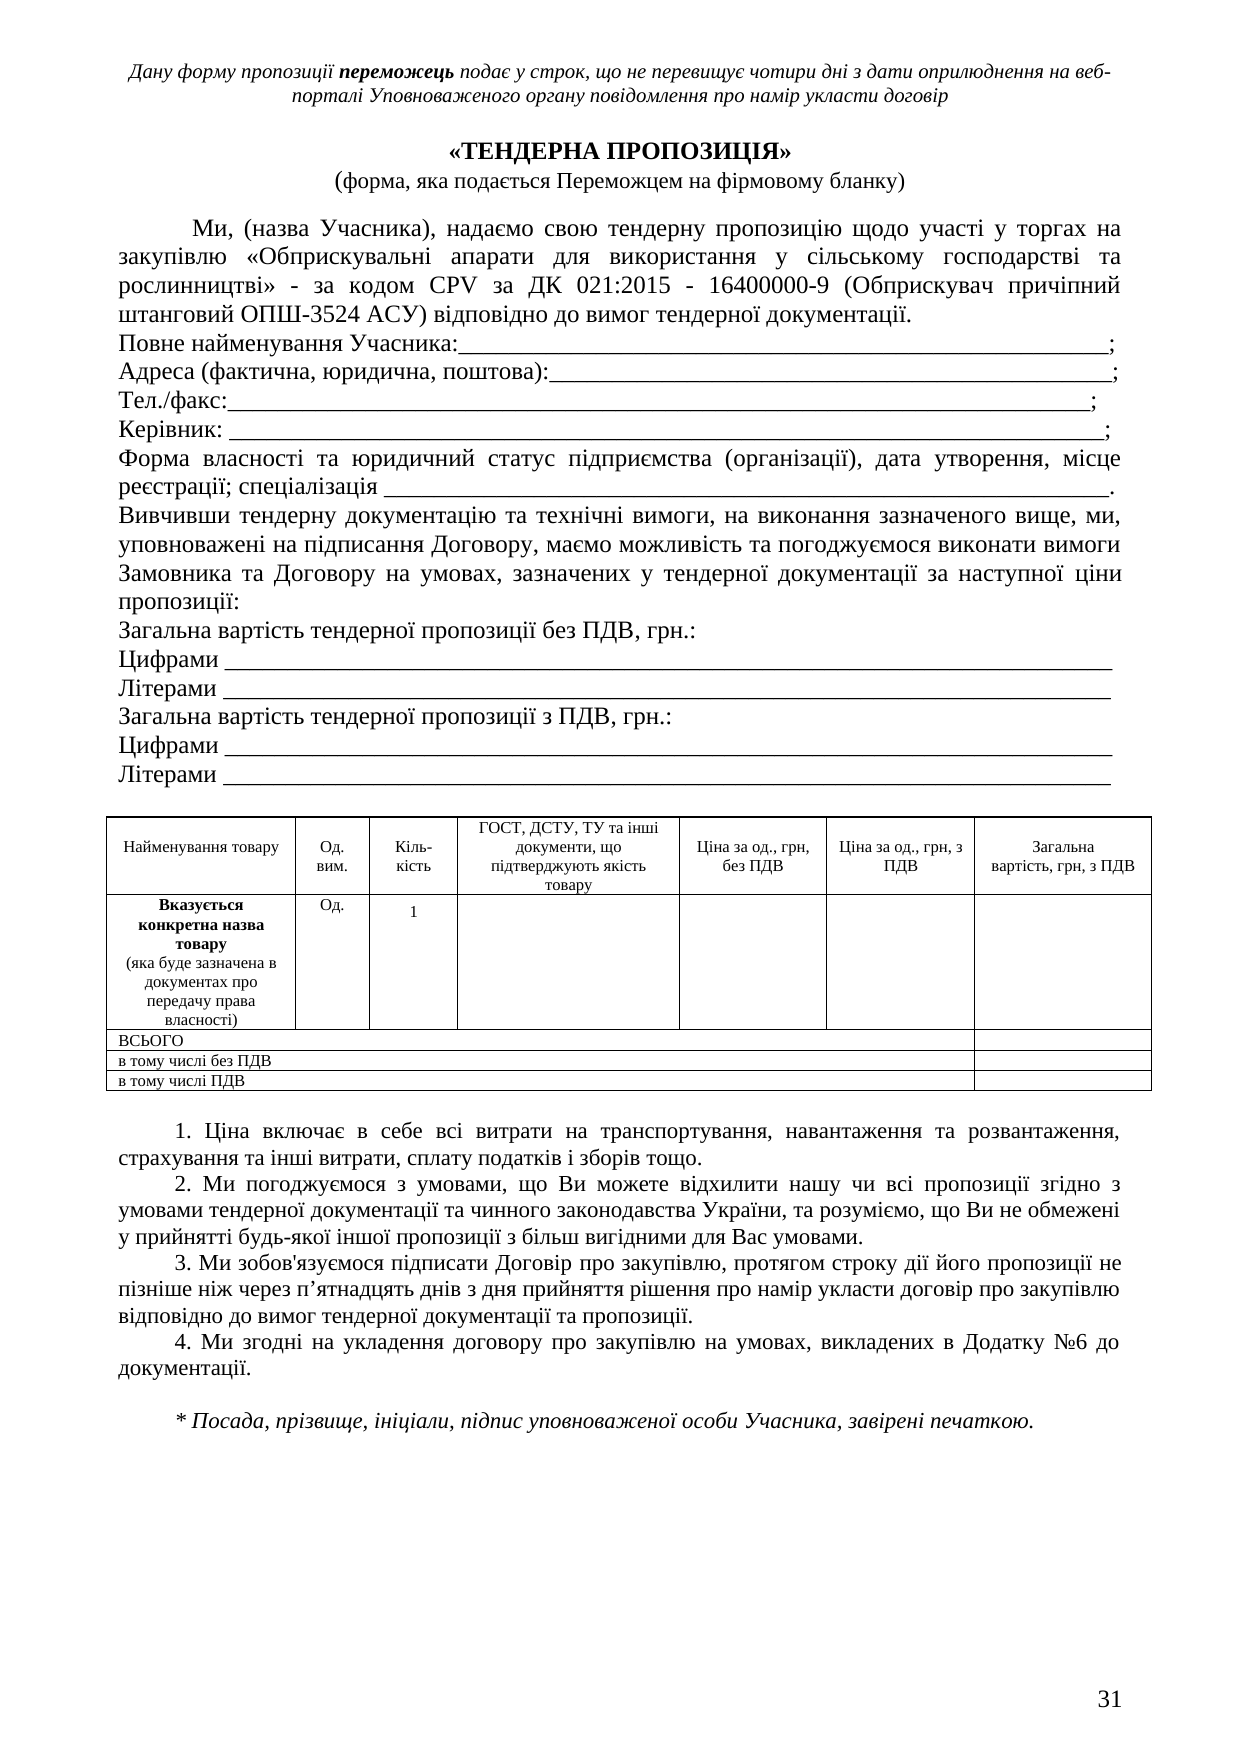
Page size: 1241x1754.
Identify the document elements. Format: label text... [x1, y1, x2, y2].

table_header Кіль-кість [370, 818, 457, 894]
table_cell [458, 895, 679, 1029]
table_cell [680, 895, 826, 1029]
text Загальна вартість тендерної пропозиції з ПДВ, грн.: [118, 701, 1122, 730]
text Дану форму пропозиції переможець подає у строк, що не перевищує чотири дні з дати оприлюднення на веб-порталі Уповноваженого органу повідомлення про намір укласти договір [118, 59, 1122, 107]
table_cell [827, 895, 974, 1029]
table_header Загальна вартість, грн, з ПДВ [975, 818, 1151, 894]
table_cell ВСЬОГО [107, 1030, 974, 1049]
text 4. Ми згодні на укладення договору про закупівлю на умовах, викладених в Додатку №6 до документації. [118, 1328, 1122, 1381]
text Ми, (назва Учасника), надаємо свою тендерну пропозицію щодо участі у торгах на закупівлю «Обприскувальні апарати для використання у сільському господарстві та рослинництві» - за кодом CPV за ДК 021:2015 - 16400000-9 (Обприскувач причіпний штанговий ОПШ-3524 АСУ) відповідно до вимог тендерної документації. [118, 213, 1122, 328]
text Літерами _______________________________________________________________________ [118, 673, 1122, 701]
table_header Ціна за од., грн, без ПДВ [680, 818, 826, 894]
table_cell Од. [296, 895, 369, 1029]
text 2. Ми погоджуємося з умовами, що Ви можете відхилити нашу чи всі пропозиції згідно з умовами тендерної документації та чинного законодавства України, та розуміємо, що Ви не обмежені у прийнятті будь-якої іншої пропозиції з більш вигідними для Вас умовами. [118, 1170, 1122, 1249]
text Літерами _______________________________________________________________________ [118, 759, 1122, 788]
text Вивчивши тендерну документацію та технічні вимоги, на виконання зазначеного вище, ми, уповноважені на підписання Договору, маємо можливість та погоджуємося виконати вимоги Замовника та Договору на умовах, зазначених у тендерної документації за наступної ціни пропозиції: [118, 500, 1122, 615]
table_header Найменування товару [107, 818, 295, 894]
text 3. Ми зобов'язуємося підписати Договір про закупівлю, протягом строку дії його пропозиції не пізніше ніж через п’ятнадцять днів з дня прийняття рішення про намір укласти договір про закупівлю відповідно до вимог тендерної документації та пропозиції. [118, 1249, 1122, 1328]
text Тел./факс:_____________________________________________________________________; [118, 385, 1122, 414]
table_header ГОСТ, ДСТУ, ТУ та інші документи, що підтверджують якість товару [458, 818, 679, 894]
text Цифрами _______________________________________________________________________ [118, 644, 1122, 673]
table_cell в тому числі ПДВ [107, 1071, 974, 1090]
text Адреса (фактична, юридична, поштова):_____________________________________________; [118, 356, 1122, 385]
text Загальна вартість тендерної пропозиції без ПДВ, грн.: [118, 615, 1122, 644]
table_cell Вказується конкретна назва товару (яка буде зазначена в документах про передачу права власності) [107, 895, 295, 1029]
table_cell [975, 1030, 1151, 1049]
text Повне найменування Учасника:____________________________________________________; [118, 328, 1122, 356]
text (форма, яка подається Переможцем на фірмовому бланку) [118, 165, 1122, 193]
text Цифрами _______________________________________________________________________ [118, 730, 1122, 759]
text 1. Ціна включає в себе всі витрати на транспортування, навантаження та розвантаження, страхування та інші витрати, сплату податків і зборів тощо. [118, 1117, 1122, 1170]
table_header Од. вим. [296, 818, 369, 894]
table_header Ціна за од., грн, з ПДВ [827, 818, 974, 894]
table_cell [975, 1071, 1151, 1090]
table_cell в тому числі без ПДВ [107, 1051, 974, 1070]
text Форма власності та юридичний статус підприємства (організації), дата утворення, місце реєстрації; спеціалізація __________________________________________________________. [118, 443, 1122, 500]
table_cell [975, 1051, 1151, 1070]
text * Посада, прізвище, ініціали, підпис уповноваженої особи Учасника, завірені печаткою. [118, 1407, 1122, 1433]
text «ТЕНДЕРНА ПРОПОЗИЦІЯ» [118, 136, 1122, 165]
table_cell 1 [370, 895, 457, 1029]
table_cell [975, 895, 1151, 1029]
text Керівник: ______________________________________________________________________; [118, 414, 1122, 443]
